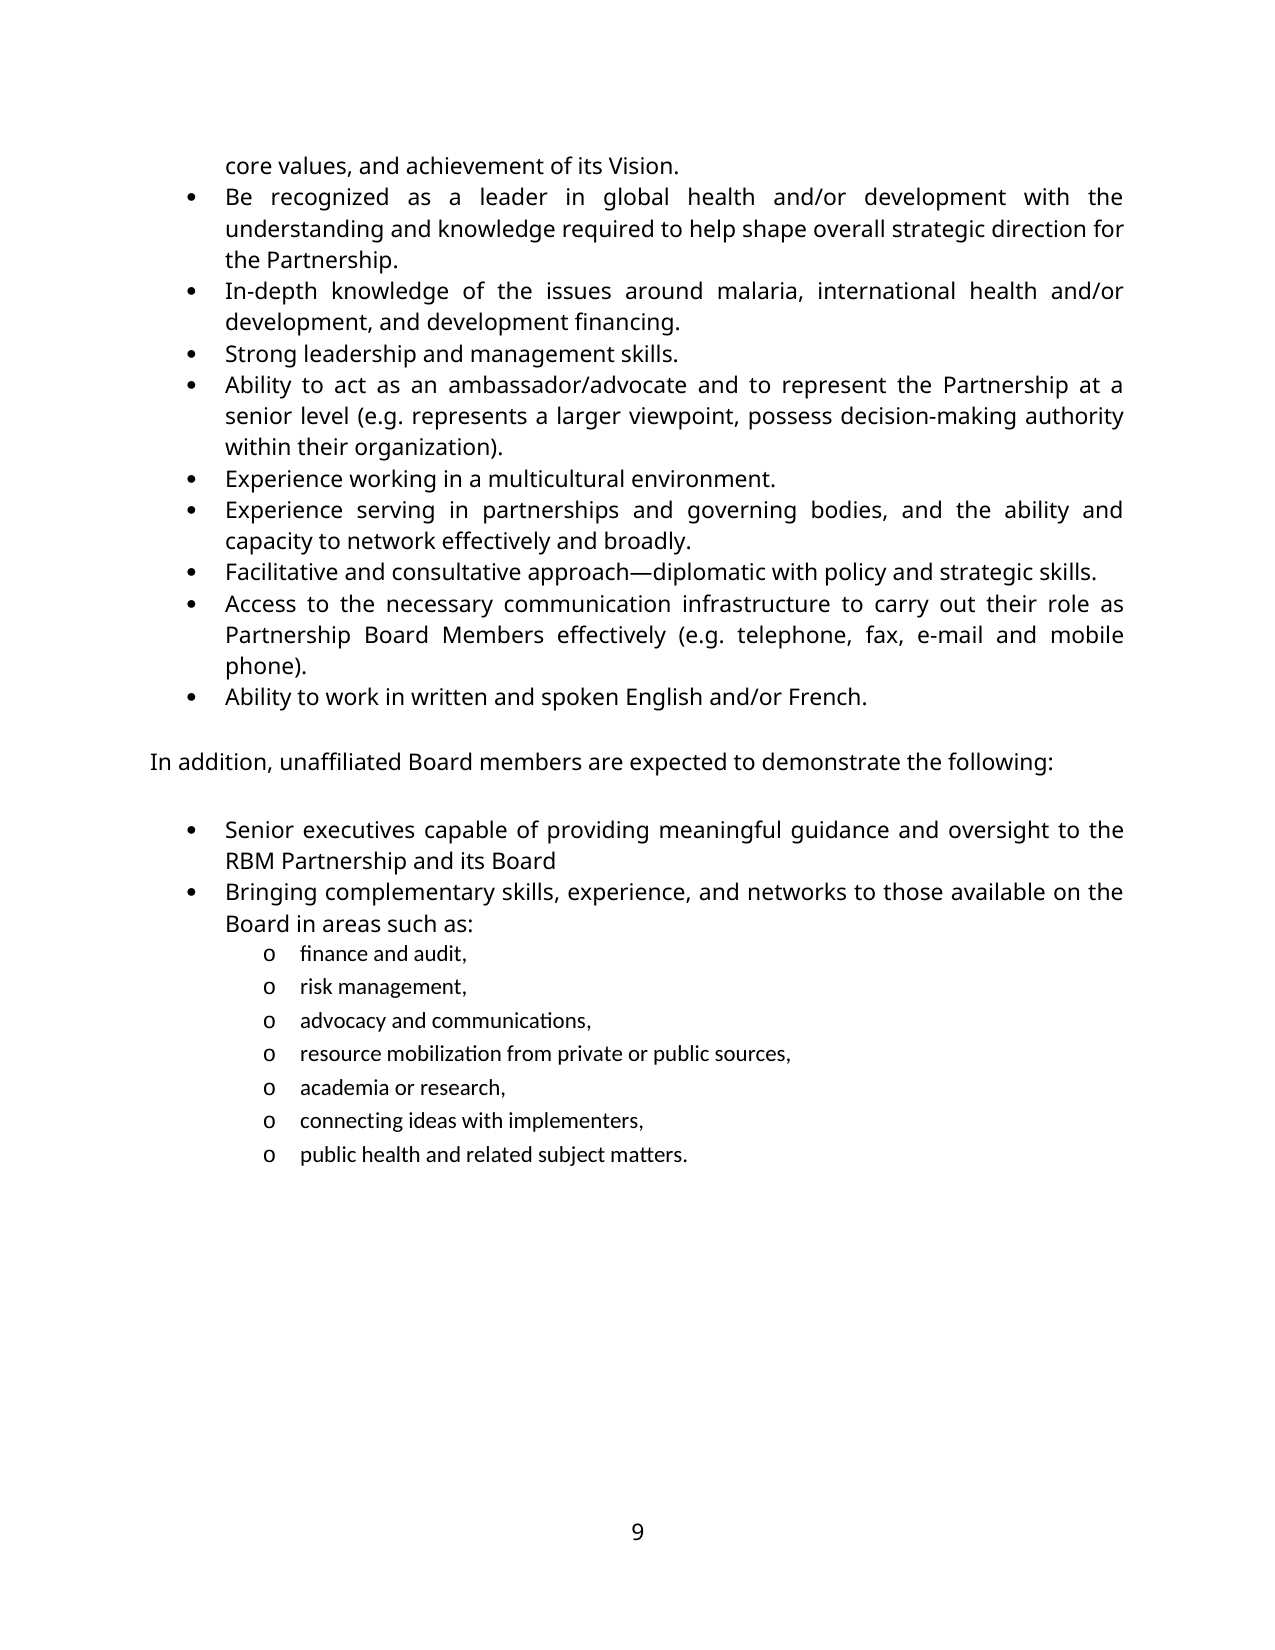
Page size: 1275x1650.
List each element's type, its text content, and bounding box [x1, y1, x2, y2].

list Senior executives capable of providing meaningful guidance and oversight to the RBM Partnership and its Board [187, 814, 1125, 876]
list finance and audit, [262, 939, 1125, 968]
list public health and related subject matters. [262, 1140, 1125, 1169]
list connecting ideas with implementers, [262, 1106, 1125, 1136]
list Experience serving in partnerships and governing bodies, and the ability and capacity to network effectively and broadly. [187, 494, 1125, 556]
list academia or research, [262, 1073, 1125, 1102]
list resource mobilization from private or public sources, [262, 1039, 1125, 1068]
list Strong leadership and management skills. [187, 337, 1125, 369]
list Ability to act as an ambassador/advocate and to represent the Partnership at a senior level (e.g. represents a larger viewpoint, possess decision-making authority within their organization). [187, 369, 1125, 462]
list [187, 150, 1125, 181]
list Be recognized as a leader in global health and/or development with the understanding and knowledge required to help shape overall strategic direction for the Partnership. [187, 181, 1125, 275]
list Experience working in a multicultural environment. [187, 462, 1125, 494]
list In-depth knowledge of the issues around malaria, international health and/or development, and development financing. [187, 275, 1125, 337]
list Facilitative and consultative approach—diplomatic with policy and strategic skills. [187, 556, 1125, 587]
list Bringing complementary skills, experience, and networks to those available on the Board in areas such as: [187, 876, 1125, 939]
text In addition, unaffiliated Board members are expected to demonstrate the following: [150, 746, 1125, 777]
list advocacy and communications, [262, 1006, 1125, 1035]
list Ability to work in written and spoken English and/or French. [187, 681, 1125, 712]
list Access to the necessary communication infrastructure to carry out their role as Partnership Board Members effectively (e.g. telephone, fax, e-mail and mobile phone). [187, 587, 1125, 681]
list risk management, [262, 972, 1125, 1001]
